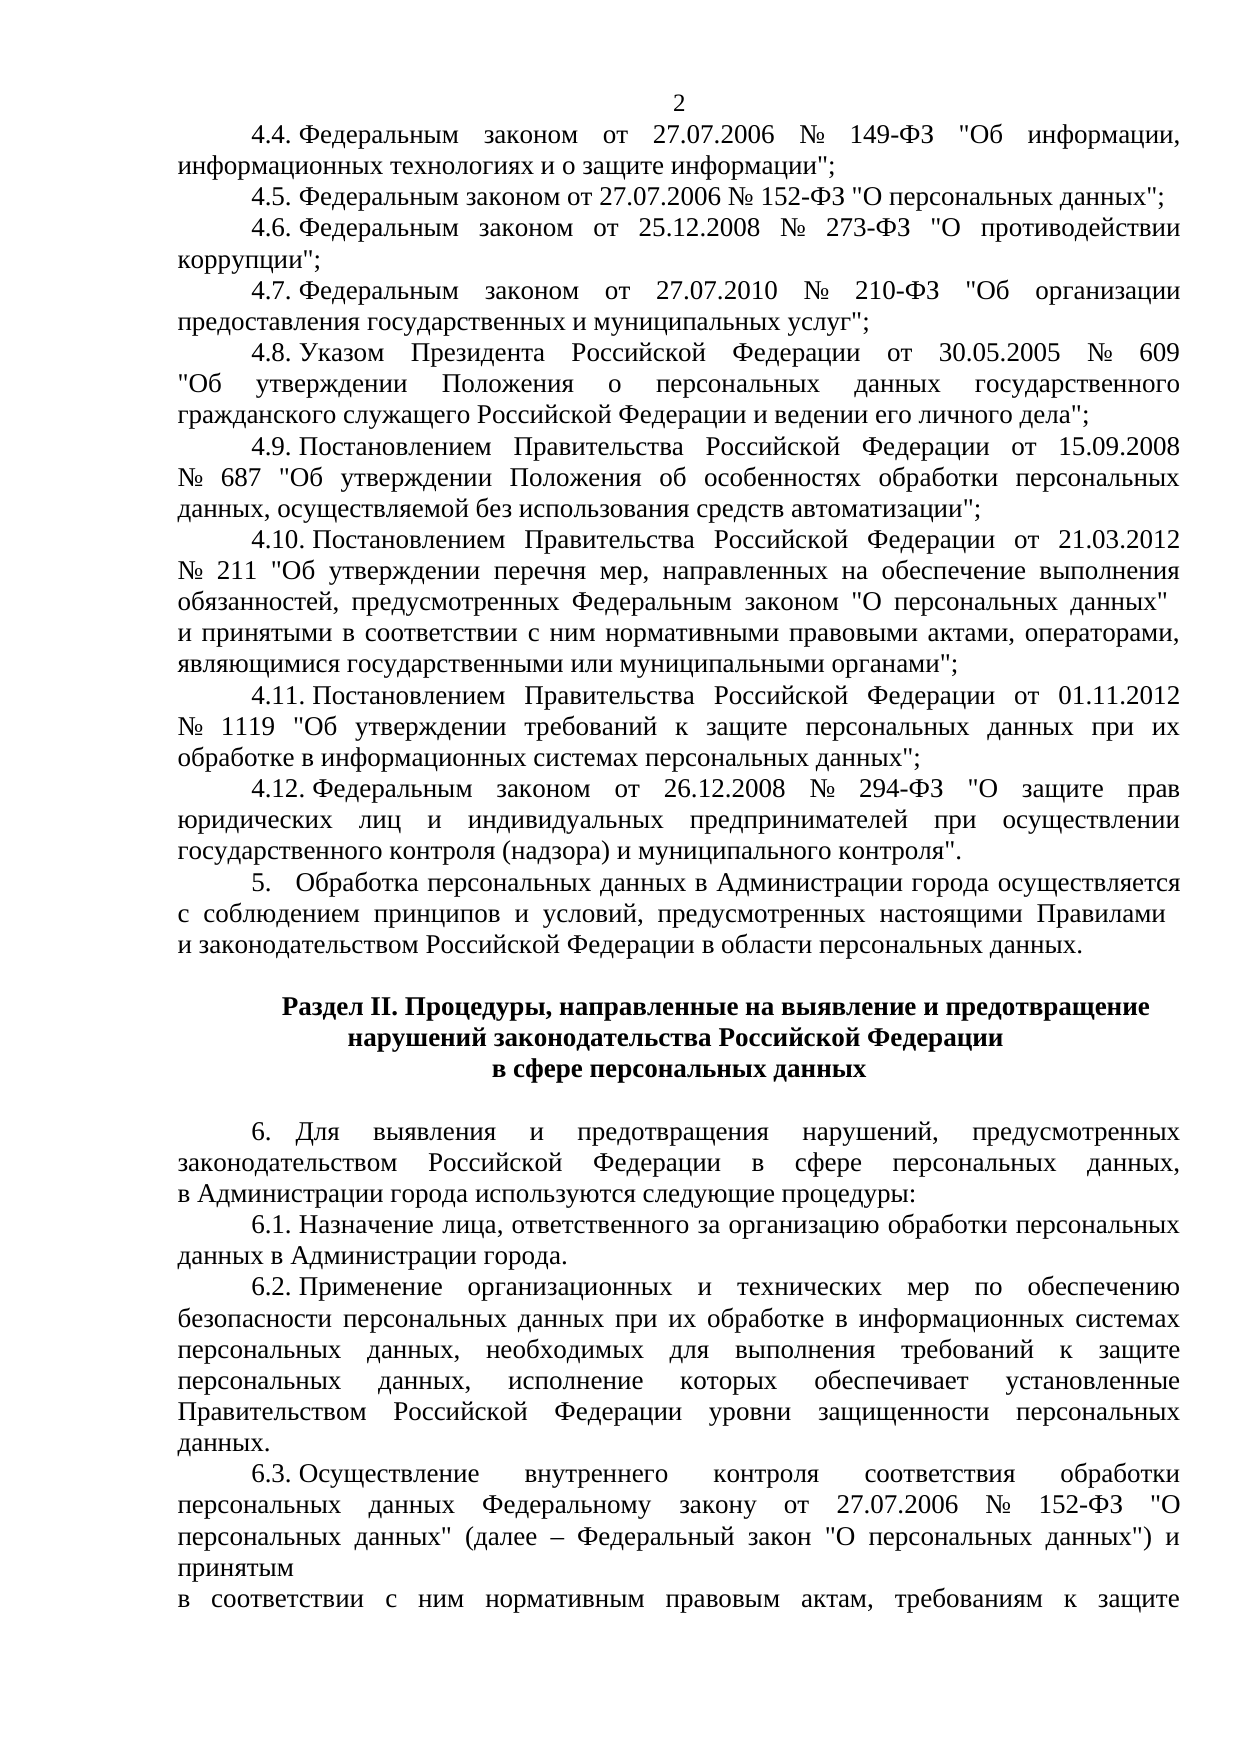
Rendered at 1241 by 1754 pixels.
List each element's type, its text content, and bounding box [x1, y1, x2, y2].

text 5. Обработка персональных данных в Администрации города осуществляется с соблюдением принципов и условий, предусмотренных настоящими Правилами и законодательством Российской Федерации в области персональных данных. [177, 866, 1181, 959]
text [177, 1457, 1181, 1613]
text Раздел II. Процедуры, направленные на выявление и предотвращение нарушений законодательства Российской Федерации в сфере персональных данных [177, 990, 1181, 1084]
text 4.10. Постановлением Правительства Российской Федерации от 21.03.2012 № 211 "Об утверждении перечня мер, направленных на обеспечение выполнения обязанностей, предусмотренных Федеральным законом "О персональных данных" и принятыми в соответствии с ним нормативными правовыми актами, операторами, являющимися государственными или муниципальными органами"; [177, 523, 1181, 679]
text 6. Для выявления и предотвращения нарушений, предусмотренных законодательством Российской Федерации в сфере персональных данных, в Администрации города используются следующие процедуры: [177, 1115, 1181, 1208]
text 4.8. Указом Президента Российской Федерации от 30.05.2005 № 609 "Об утверждении Положения о персональных данных государственного гражданского служащего Российской Федерации и ведении его личного дела"; [177, 336, 1181, 429]
text 4.5. Федеральным законом от 27.07.2006 № 152-ФЗ "О персональных данных"; [177, 180, 1181, 212]
text 4.6. Федеральным законом от 25.12.2008 № 273-ФЗ "О противодействии коррупции"; [177, 212, 1181, 274]
text 6.2. Применение организационных и технических мер по обеспечению безопасности персональных данных при их обработке в информационных системах персональных данных, необходимых для выполнения требований к защите персональных данных, исполнение которых обеспечивает установленные Правительством Российской Федерации уровни защищенности персональных данных. [177, 1271, 1181, 1457]
text 4.11. Постановлением Правительства Российской Федерации от 01.11.2012 № 1119 "Об утверждении требований к защите персональных данных при их обработке в информационных системах персональных данных"; [177, 679, 1181, 772]
text 4.4. Федеральным законом от 27.07.2006 № 149-ФЗ "Об информации, информационных технологиях и о защите информации"; [177, 118, 1181, 180]
text 4.9. Постановлением Правительства Российской Федерации от 15.09.2008 № 687 "Об утверждении Положения об особенностях обработки персональных данных, осуществляемой без использования средств автоматизации"; [177, 429, 1181, 523]
text 4.12. Федеральным законом от 26.12.2008 № 294-ФЗ "О защите прав юридических лиц и индивидуальных предпринимателей при осуществлении государственного контроля (надзора) и муниципального контроля". [177, 772, 1181, 866]
text 6.1. Назначение лица, ответственного за организацию обработки персональных данных в Администрации города. [177, 1208, 1181, 1271]
text 4.7. Федеральным законом от 27.07.2010 № 210-ФЗ "Об организации предоставления государственных и муниципальных услуг"; [177, 274, 1181, 336]
